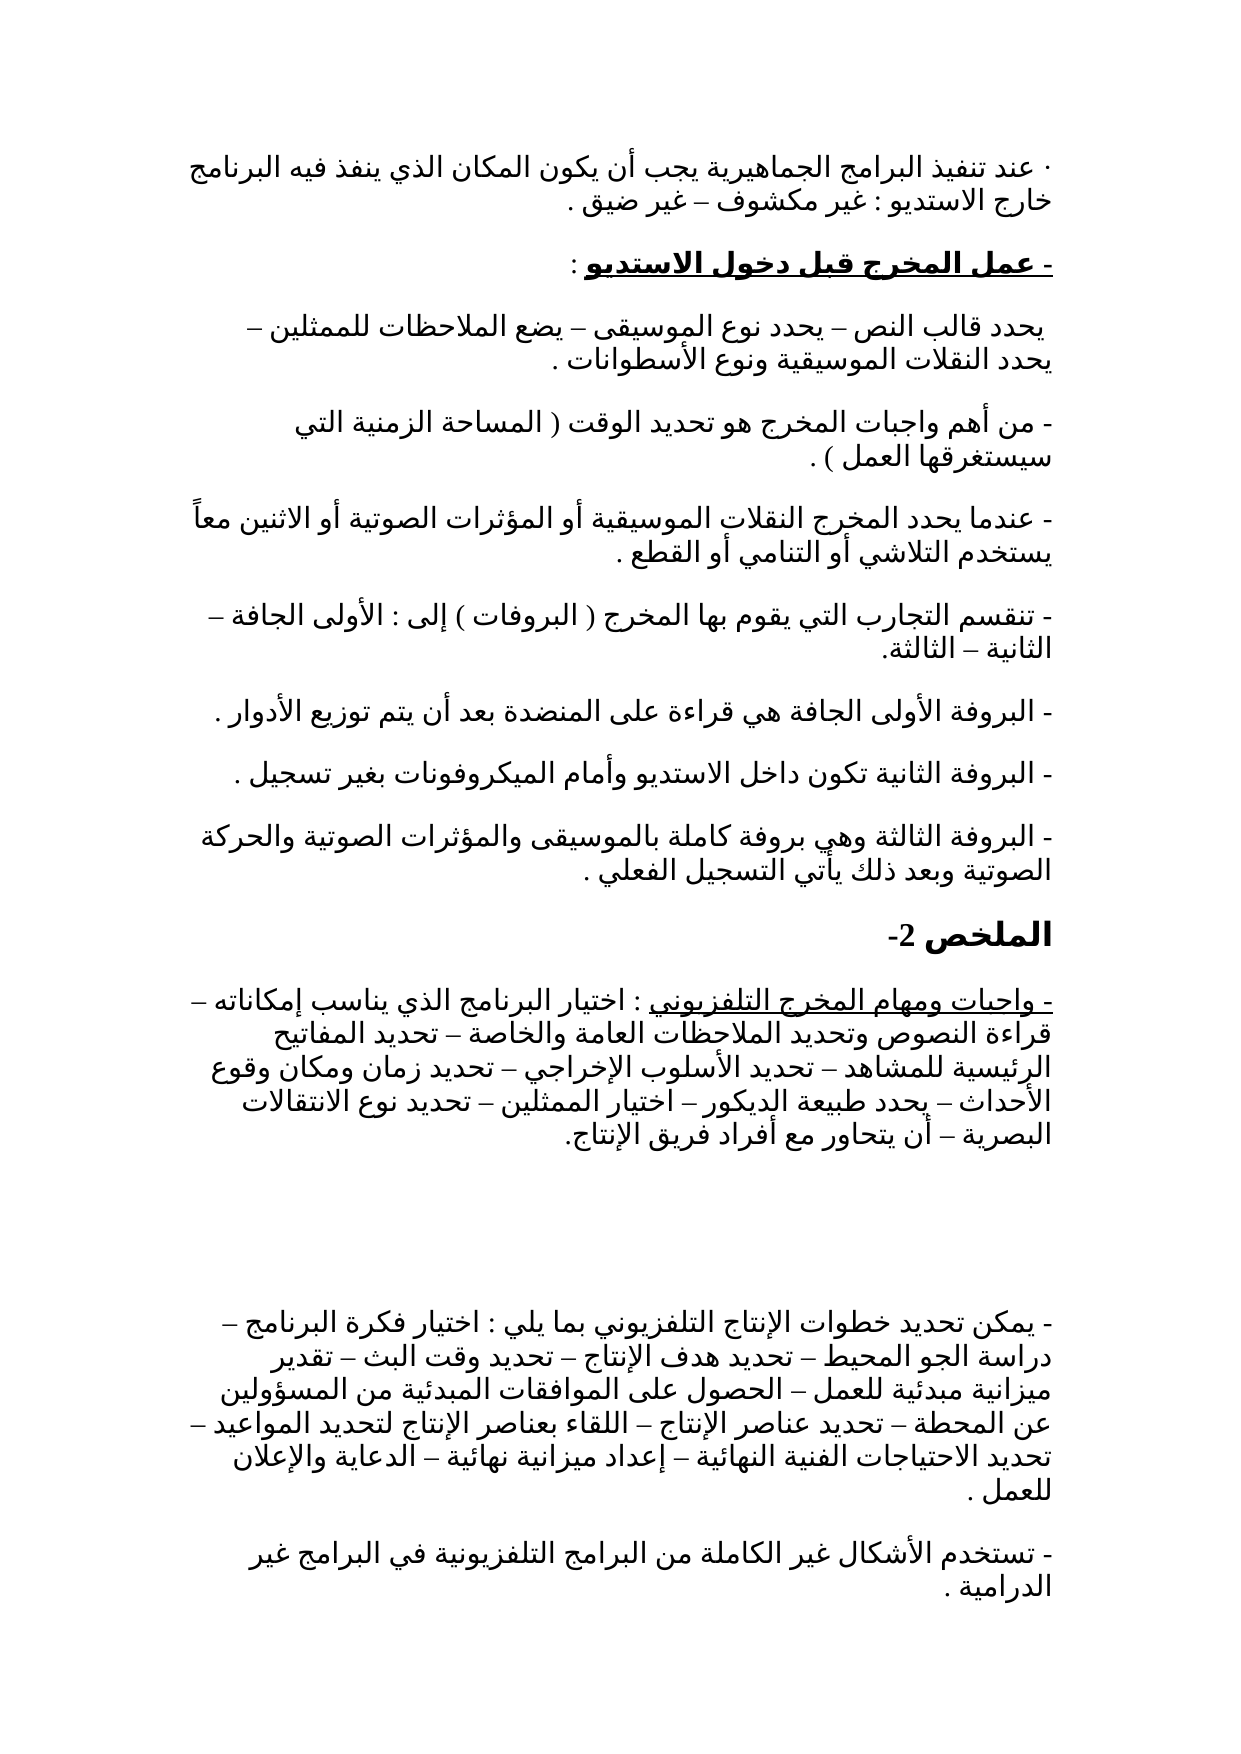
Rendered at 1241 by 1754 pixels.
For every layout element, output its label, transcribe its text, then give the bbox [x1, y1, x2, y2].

text - تنقسم التجارب التي يقوم بها المخرج ( البروفات ) إلى : الأولى الجافة – الثانية – الثالثة. [187, 598, 1053, 665]
text - تستخدم الأشكال غير الكاملة من البرامج التلفزيونية في البرامج غير الدرامية . [187, 1536, 1053, 1603]
text - البروفة الثالثة وهي بروفة كاملة بالموسيقى والمؤثرات الصوتية والحركة الصوتية وبعد ذلك يأتي التسجيل الفعلي . [187, 819, 1053, 886]
text - عمل المخرج قبل دخول الاستديو : [187, 246, 1053, 280]
text - يمكن تحديد خطوات الإنتاج التلفزيوني بما يلي : اختيار فكرة البرنامج – دراسة الجو المحيط – تحديد هدف الإنتاج – تحديد وقت البث – تقدير ميزانية مبدئية للعمل – الحصول على الموافقات المبدئية من المسؤولين عن المحطة – تحديد عناصر الإنتاج – اللقاء بعناصر الإنتاج لتحديد المواعيد – تحديد الاحتياجات الفنية النهائية – إعداد ميزانية نهائية – الدعاية والإعلان للعمل . [187, 1305, 1053, 1507]
text · عند تنفيذ البرامج الجماهيرية يجب أن يكون المكان الذي ينفذ فيه البرنامج خارج الاستديو : غير مكشوف – غير ضيق . [187, 150, 1053, 217]
text - واجبات ومهام المخرج التلفزيوني : اختيار البرنامج الذي يناسب إمكاناته – قراءة النصوص وتحديد الملاحظات العامة والخاصة – تحديد المفاتيح الرئيسية للمشاهد – تحديد الأسلوب الإخراجي – تحديد زمان ومكان وقوع الأحداث – يحدد طبيعة الديكور – اختيار الممثلين – تحديد نوع الانتقالات البصرية – أن يتحاور مع أفراد فريق الإنتاج. [187, 983, 1053, 1151]
text - البروفة الثانية تكون داخل الاستديو وأمام الميكروفونات بغير تسجيل . [187, 757, 1053, 790]
text - من أهم واجبات المخرج هو تحديد الوقت ( المساحة الزمنية التي سيستغرقها العمل ) . [187, 405, 1053, 472]
text -الملخص 2 [187, 916, 1053, 954]
text - البروفة الأولى الجافة هي قراءة على المنضدة بعد أن يتم توزيع الأدوار . [187, 694, 1053, 727]
text يحدد قالب النص – يحدد نوع الموسيقى – يضع الملاحظات للممثلين – يحدد النقلات الموسيقية ونوع الأسطوانات . [187, 309, 1053, 376]
text - عندما يحدد المخرج النقلات الموسيقية أو المؤثرات الصوتية أو الاثنين معاً يستخدم التلاشي أو التنامي أو القطع . [187, 501, 1053, 568]
